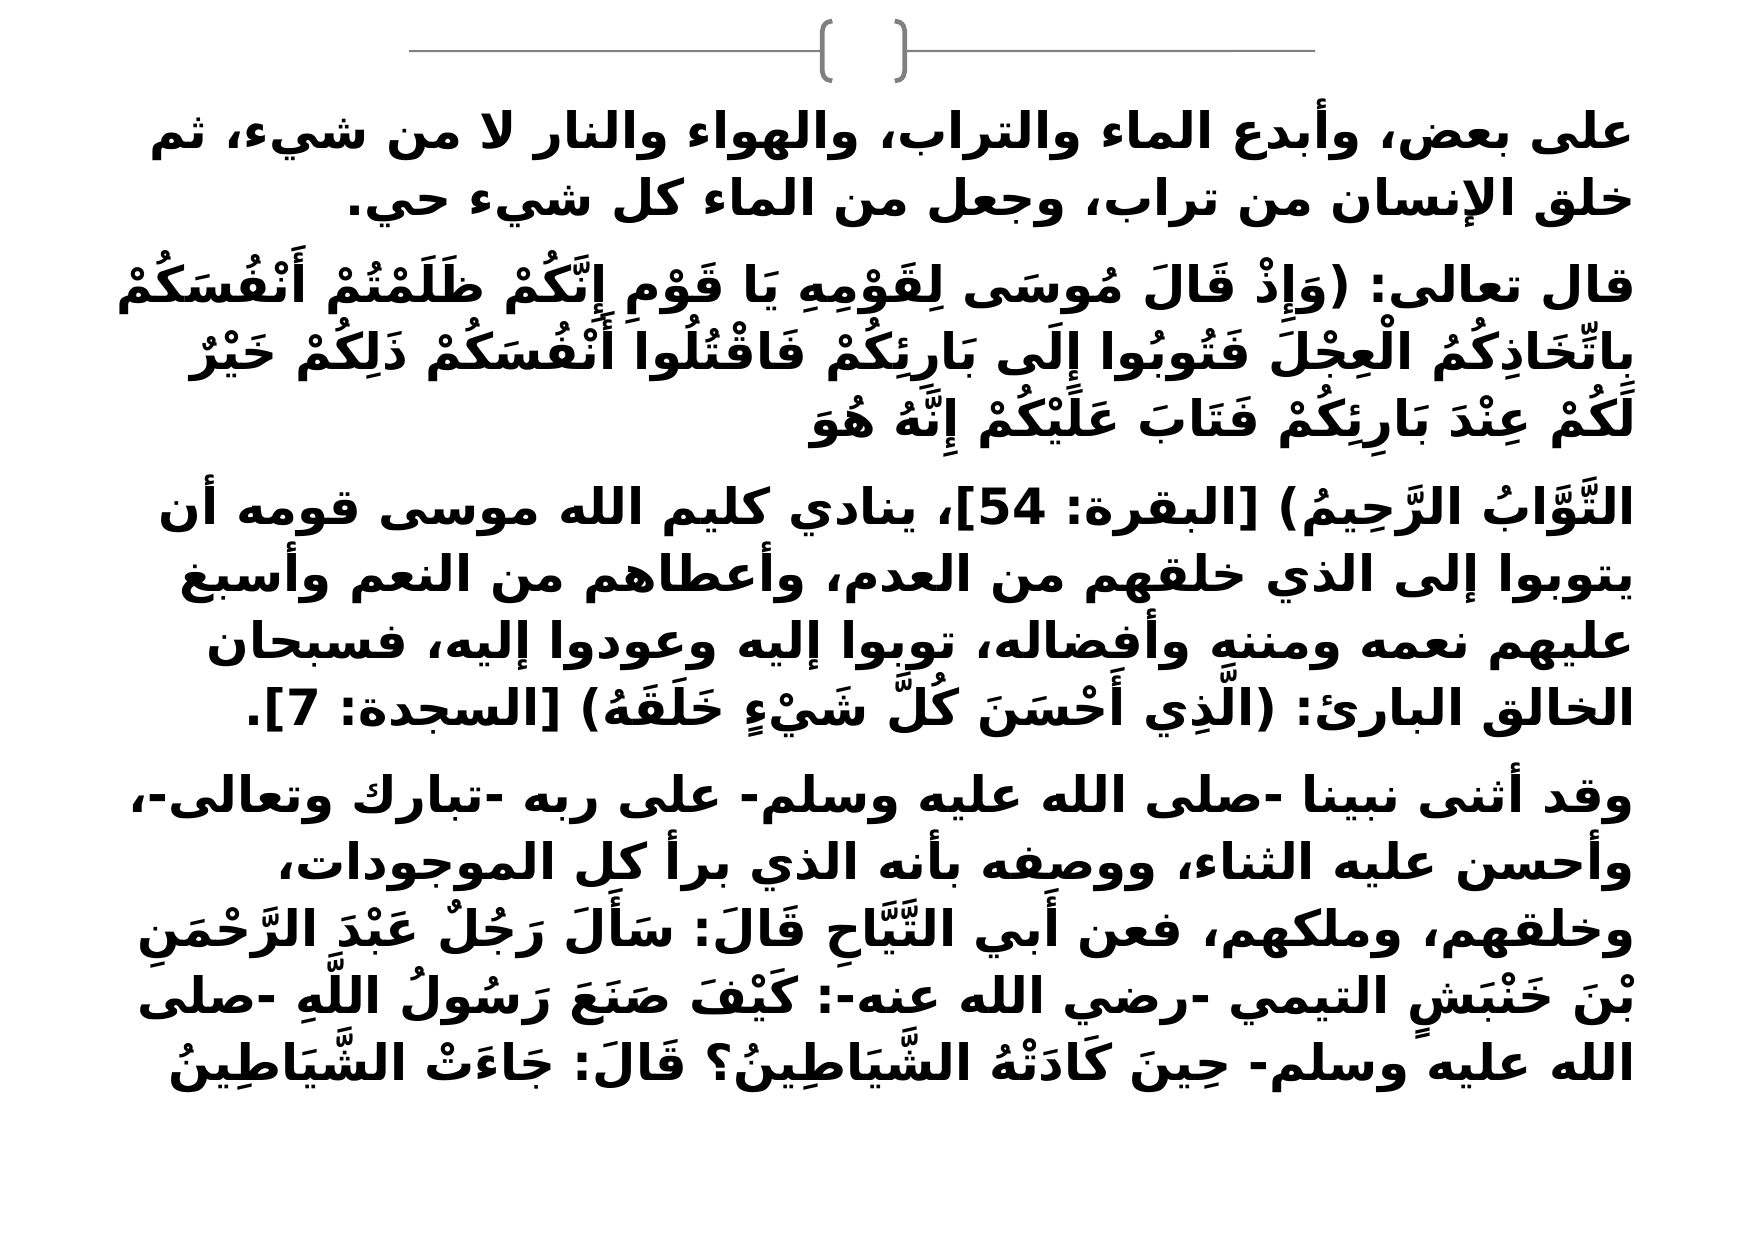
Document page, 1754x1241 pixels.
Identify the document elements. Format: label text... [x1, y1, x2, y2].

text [89, 766, 1636, 1092]
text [89, 102, 1636, 227]
text قال تعالى: (وَإِذْ قَالَ مُوسَى لِقَوْمِهِ يَا قَوْمِ إِنَّكُمْ ظَلَمْتُمْ أَنْفُسَكُمْ بِاتِّخَاذِكُمُ الْعِجْلَ فَتُوبُوا إِلَى بَارِئِكُمْ فَاقْتُلُوا أَنْفُسَكُمْ ذَلِكُمْ خَيْرٌ لَكُمْ عِنْدَ بَارِئِكُمْ فَتَابَ عَلَيْكُمْ إِنَّهُ هُوَ [89, 256, 1636, 448]
text التَّوَّابُ الرَّحِيمُ) [البقرة: 54]، ينادي كليم الله موسى قومه أن يتوبوا إلى الذي خلقهم من العدم، وأعطاهم من النعم وأسبغ عليهم نعمه ومننه وأفضاله، توبوا إليه وعودوا إليه، فسبحان الخالق البارئ: (الَّذِي أَحْسَنَ كُلَّ شَيْءٍ خَلَقَهُ) [السجدة: 7]. [89, 478, 1636, 737]
